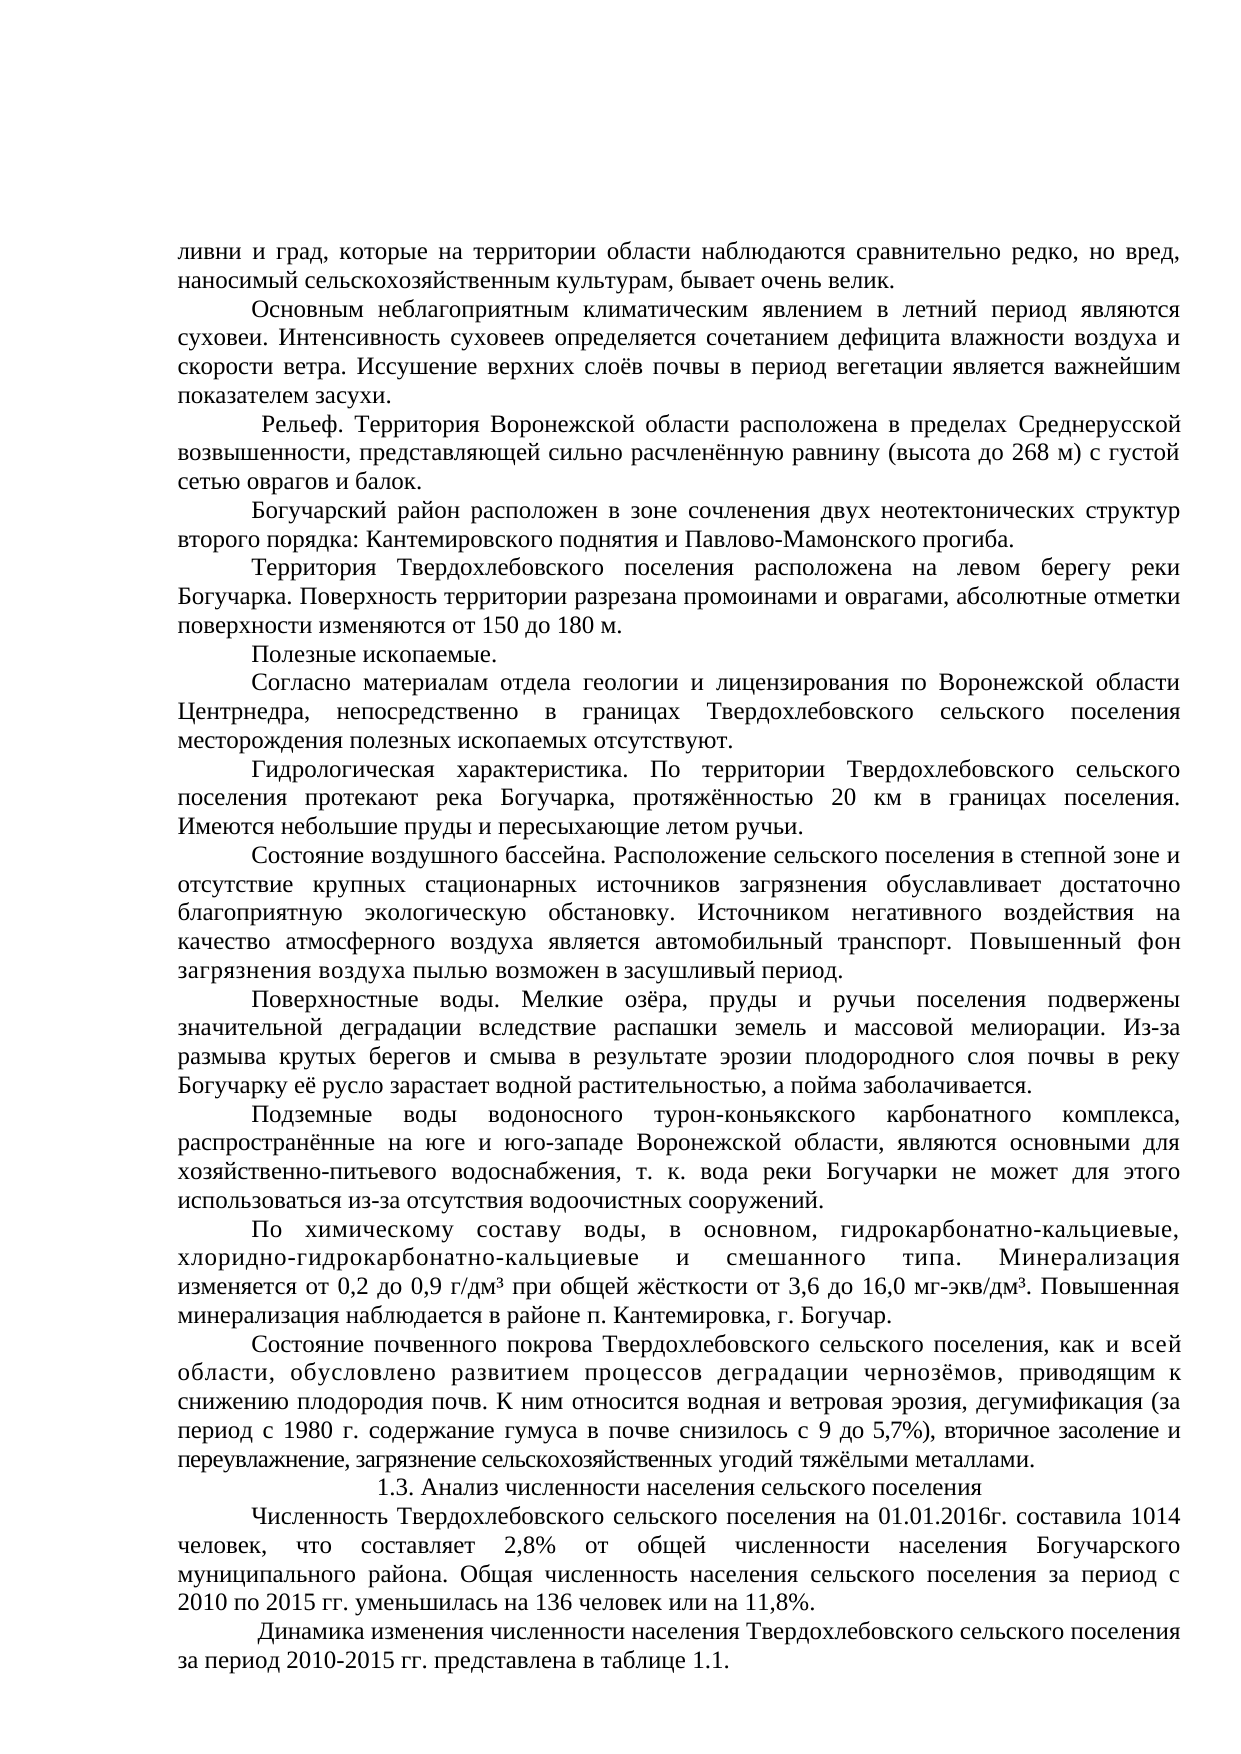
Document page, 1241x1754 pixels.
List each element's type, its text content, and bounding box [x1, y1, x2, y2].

text Состояние почвенного покрова Твердохлебовского сельского поселения, как и всей области, обусловлено развитием процессов деградации чернозёмов, приводящим к снижению плодородия почв. К ним относится водная и ветровая эрозия, дегумификация (за период с . содержание гумуса в почве снизилось с 9 до 5,7%), вторичное засоление и переувлажнение, загрязнение сельскохозяйственных угодий тяжёлыми металлами. [177, 1329, 1181, 1472]
text Рельеф. Территория Воронежской области расположена в пределах Среднерусской возвышенности, представляющей сильно расчленённую равнину (высота до ) с густой сетью оврагов и балок. [177, 409, 1181, 495]
text Гидрологическая характеристика. По территории Твердохлебовского сельского поселения протекают река Богучарка, протяжённостью в границах поселения. Имеются небольшие пруды и пересыхающие летом ручьи. [177, 754, 1181, 840]
list По химическому составу воды, в основном, гидрокарбонатно-кальциевые, хлоридно-гидрокарбонатно-кальциевые и смешанного типа. Минерализация изменяется от 0,2 до 0,9 г/дм³ при общей жёсткости от 3,6 до 16,0 мг-экв/дм³. Повышенная минерализация наблюдается в районе п. Кантемировка, г. Богучар. [177, 1214, 1181, 1329]
text Поверхностные воды. Мелкие озёра, пруды и ручьи поселения подвержены значительной деградации вследствие распашки земель и массовой мелиорации. Из-за размыва крутых берегов и смыва в результате эрозии плодородного слоя почвы в реку Богучарку её русло зарастает водной растительностью, а пойма заболачивается. [177, 984, 1181, 1099]
text Богучарский район расположен в зоне сочленения двух неотектонических структур второго порядка: Кантемировского поднятия и Павлово-Мамонского прогиба. [177, 495, 1181, 552]
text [177, 236, 1181, 294]
text Состояние воздушного бассейна. Расположение сельского поселения в степной зоне и отсутствие крупных стационарных источников загрязнения обуславливает достаточно благоприятную экологическую обстановку. Источником негативного воздействия на качество атмосферного воздуха является автомобильный транспорт. Повышенный фон загрязнения воздуха пылью возможен в засушливый период. [177, 840, 1181, 984]
text Согласно материалам отдела геологии и лицензирования по Воронежской области Центрнедра, непосредственно в границах Твердохлебовского сельского поселения месторождения полезных ископаемых отсутствуют. [177, 667, 1181, 754]
text Территория Твердохлебовского поселения расположена на левом берегу реки Богучарка. Поверхность территории разрезана промоинами и оврагами, абсолютные отметки поверхности изменяются от 150 до . [177, 552, 1181, 639]
text Основным неблагоприятным климатическим явлением в летний период являются суховеи. Интенсивность суховеев определяется сочетанием дефицита влажности воздуха и скорости ветра. Иссушение верхних слоёв почвы в период вегетации является важнейшим показателем засухи. [177, 294, 1181, 409]
text Полезные ископаемые. [177, 639, 1181, 667]
text Динамика изменения численности населения Твердохлебовского сельского поселения за период 2010-2015 гг. представлена в таблице 1.1. [177, 1616, 1181, 1674]
list Подземные воды водоносного турон-коньякского карбонатного комплекса, распространённые на юге и юго-западе Воронежской области, являются основными для хозяйственно-питьевого водоснабжения, т. к. вода реки Богучарки не может для этого использоваться из-за отсутствия водоочистных сооружений. [177, 1099, 1181, 1214]
text Численность Твердохлебовского сельского поселения на 01.01.2016г. составила 1014 человек, что составляет 2,8% от общей численности населения Богучарского муниципального района. Общая численность населения сельского поселения за период с 2010 по 2015 гг. уменьшилась на 136 человек или на 11,8%. [177, 1501, 1181, 1616]
text 1.3. Анализ численности населения сельского поселения [177, 1472, 1181, 1501]
